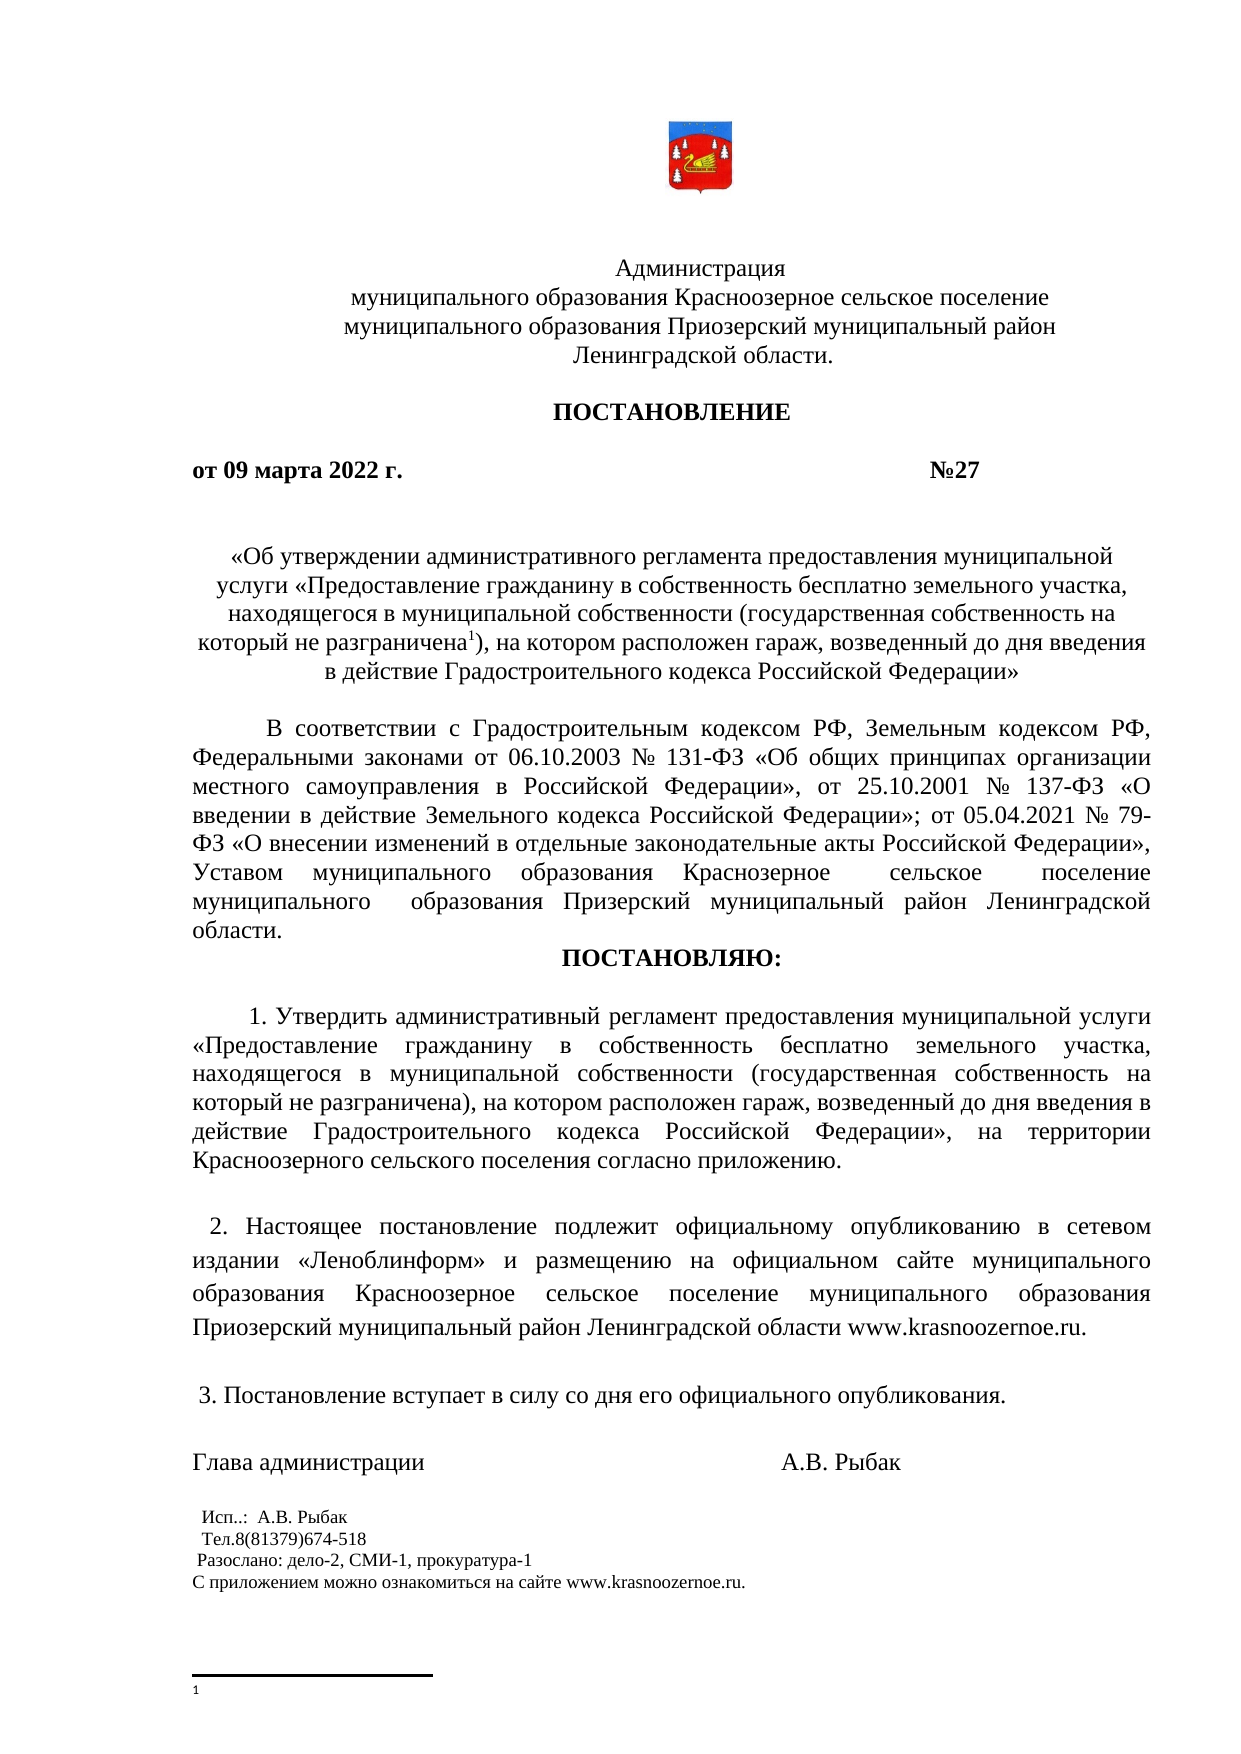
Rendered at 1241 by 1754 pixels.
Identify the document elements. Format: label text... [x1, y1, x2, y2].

text муниципального образования Красноозерное сельское поселение [192, 282, 1152, 311]
text С приложением можно ознакомиться на сайте www.krasnoozernoe.ru. [192, 1571, 1152, 1592]
text Разослано: дело-2, СМИ-1, прокуратура-1 [192, 1549, 1152, 1571]
text Глава администрации А.В. Рыбак [192, 1443, 1152, 1477]
text муниципального образования Приозерский муниципальный район [192, 311, 1152, 340]
text Тел.8(81379)674-518 [192, 1528, 1152, 1549]
text 3. Постановление вступает в силу со дня его официального опубликования. [192, 1376, 1152, 1410]
text ПОСТАНОВЛЯЮ: [192, 943, 1152, 972]
text Исп..: А.В. Рыбак [192, 1506, 1152, 1528]
title 1. Утвердить административный регламент предоставления муниципальной услуги «Предоставление гражданину в собственность бесплатно земельного участка, находящегося в муниципальной собственности (государственная собственность на который не разграничена), на котором расположен гараж, возведенный до дня введения в действие Градостроительного кодекса Российской Федерации», на территории Красноозерного сельского поселения согласно приложению. [192, 1001, 1152, 1173]
text Ленинградской области. [192, 340, 1152, 368]
title от 09 марта 2022 г. №27 [192, 455, 1152, 483]
title ПОСТАНОВЛЕНИЕ [192, 397, 1152, 426]
text «Об утверждении административного регламента предоставления муниципальной услуги «Предоставление гражданину в собственность бесплатно земельного участка, находящегося в муниципальной собственности (государственная собственность на который не разграничена), на котором расположен гараж, возведенный до дня введения в действие Градостроительного кодекса Российской Федерации» [192, 541, 1152, 685]
text Администрация [192, 253, 1152, 282]
text В соответствии с Градостроительным кодексом РФ, Земельным кодексом РФ, Федеральными законами от 06.10.2003 № 131-ФЗ «Об общих принципах организации местного самоуправления в Российской Федерации», от 25.10.2001 № 137-ФЗ «О введении в действие Земельного кодекса Российской Федерации»; от 05.04.2021 № 79-ФЗ «О внесении изменений в отдельные законодательные акты Российской Федерации», Уставом муниципального образования Краснозерное сельское поселение муниципального образования Призерский муниципальный район Ленинградской области. [192, 713, 1152, 943]
text 2. Настоящее постановление подлежит официальному опубликованию в сетевом издании «Леноблинформ» и размещению на официальном сайте муниципального образования Красноозерное сельское поселение муниципального образования Приозерский муниципальный район Ленинградской области www.krasnoozernoe.ru. [192, 1207, 1152, 1342]
picture [665, 118, 734, 197]
